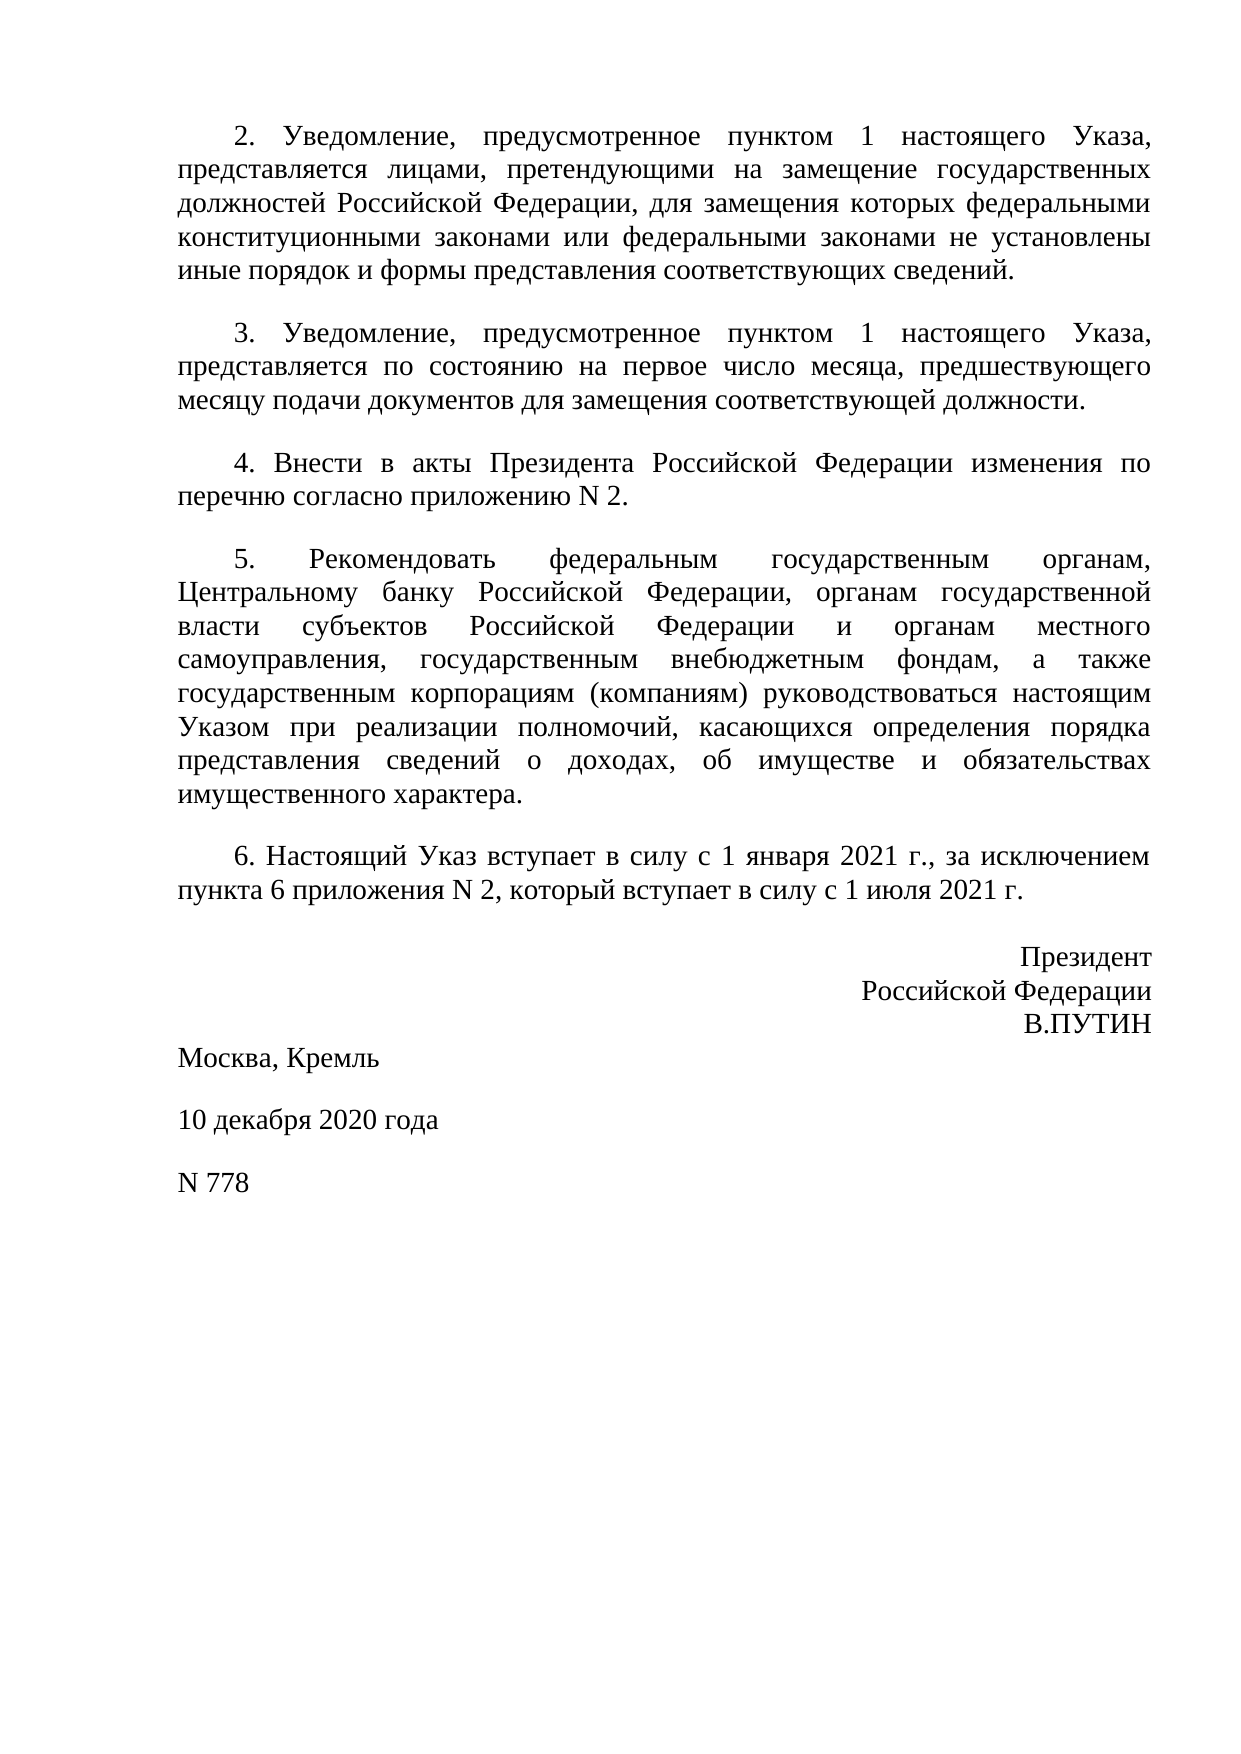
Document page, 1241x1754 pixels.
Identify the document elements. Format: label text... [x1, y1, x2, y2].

text 10 декабря 2020 года [177, 1102, 1152, 1136]
text 6. Настоящий Указ вступает в силу с 1 января 2021 г., за исключением пункта 6 приложения N 2, который вступает в силу с 1 июля 2021 г. [177, 838, 1152, 906]
text Москва, Кремль [177, 1040, 1152, 1073]
text 2. Уведомление, предусмотренное пунктом 1 настоящего Указа, представляется лицами, претендующими на замещение государственных должностей Российской Федерации, для замещения которых федеральными конституционными законами или федеральными законами не установлены иные порядок и формы представления соответствующих сведений. [177, 118, 1152, 286]
text 4. Внести в акты Президента Российской Федерации изменения по перечню согласно приложению N 2. [177, 445, 1152, 512]
text N 778 [177, 1165, 1152, 1199]
text 5. Рекомендовать федеральным государственным органам, Центральному банку Российской Федерации, органам государственной власти субъектов Российской Федерации и органам местного самоуправления, государственным внебюджетным фондам, а также государственным корпорациям (компаниям) руководствоваться настоящим Указом при реализации полномочий, касающихся определения порядка представления сведений о доходах, об имуществе и обязательствах имущественного характера. [177, 541, 1152, 809]
text Президент [177, 939, 1152, 973]
text 3. Уведомление, предусмотренное пунктом 1 настоящего Указа, представляется по состоянию на первое число месяца, предшествующего месяцу подачи документов для замещения соответствующей должности. [177, 315, 1152, 416]
text Российской Федерации [177, 973, 1152, 1006]
text В.ПУТИН [177, 1006, 1152, 1040]
